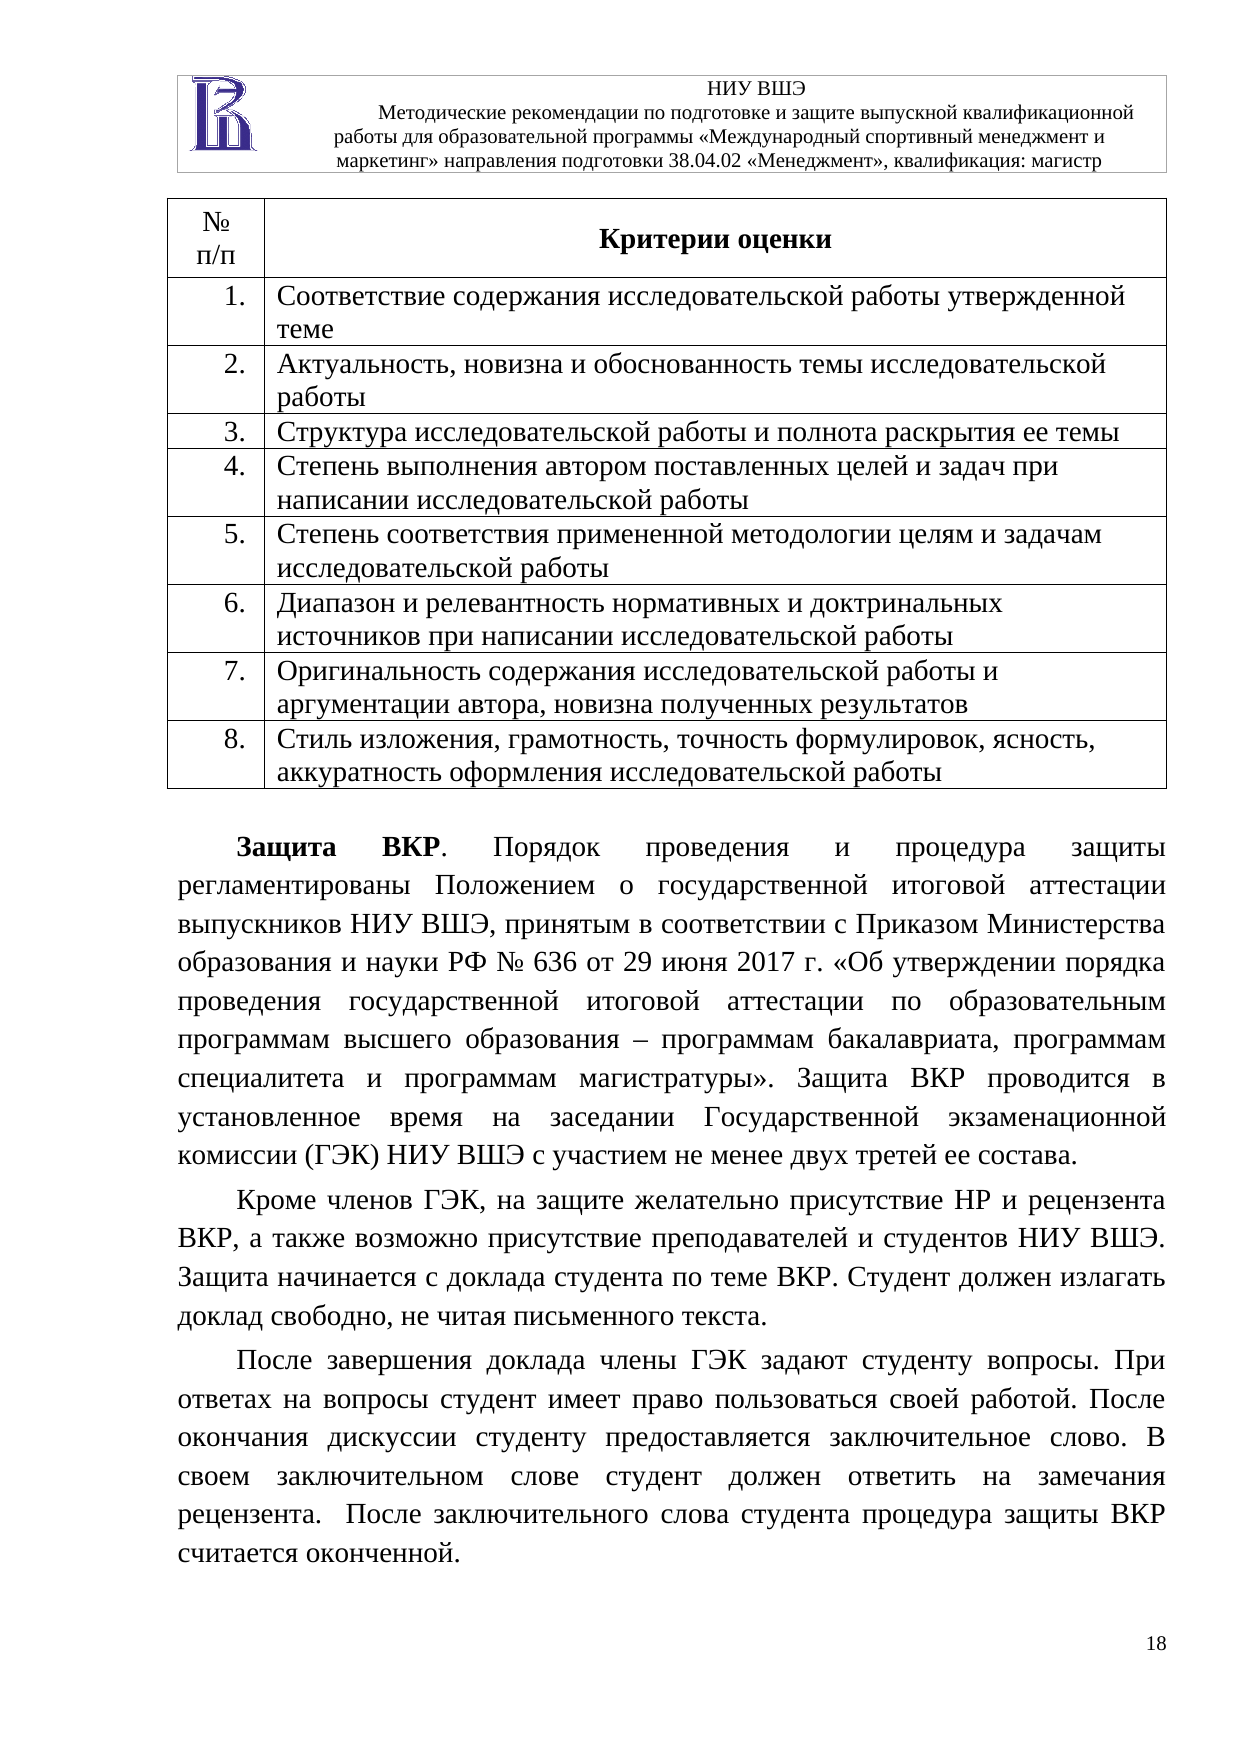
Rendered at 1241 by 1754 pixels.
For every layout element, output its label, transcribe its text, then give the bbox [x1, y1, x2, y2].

table_cell Структура исследовательской работы и полнота раскрытия ее темы [265, 414, 1166, 447]
table_cell 8. [168, 721, 264, 788]
text После завершения доклада члены ГЭК задают студенту вопросы. При ответах на вопросы студент имеет право пользоваться своей работой. После окончания дискуссии студенту предоставляется заключительное слово. В своем заключительном слове студент должен ответить на замечания рецензента. После заключительного слова студента процедура защиты ВКР считается оконченной. [177, 1342, 1167, 1569]
text Кроме членов ГЭК, на защите желательно присутствие НР и рецензента ВКР, а также возможно присутствие преподавателей и студентов НИУ ВШЭ. Защита начинается с доклада студента по теме ВКР. Студент должен излагать доклад свободно, не читая письменного текста. [177, 1182, 1167, 1331]
table_cell 3. [168, 414, 264, 447]
text Защита ВКР. Порядок проведения и процедура защиты регламентированы Положением о государственной итоговой аттестации выпускников НИУ ВШЭ, принятым в соответствии с Приказом Министерства образования и науки РФ № 636 от 29 июня 2017 г. «Об утверждении порядка проведения государственной итоговой аттестации по образовательным программам высшего образования – программам бакалавриата, программам специалитета и программам магистратуры». Защита ВКР проводится в установленное время на заседании Государственной экзаменационной комиссии (ГЭК) НИУ ВШЭ с участием не менее двух третей ее состава. [177, 829, 1167, 1171]
table_cell 1. [168, 278, 264, 345]
table_cell Стиль изложения, грамотность, точность формулировок, ясность, аккуратность оформления исследовательской работы [265, 721, 1166, 788]
table_header № п/п [168, 199, 264, 277]
table_header Критерии оценки [265, 199, 1166, 277]
table_cell 5. [168, 517, 264, 584]
table_cell 6. [168, 585, 264, 652]
table_cell Соответствие содержания исследовательской работы утвержденной теме [265, 278, 1166, 345]
table_cell Оригинальность содержания исследовательской работы и аргументации автора, новизна полученных результатов [265, 653, 1166, 720]
picture [188, 76, 258, 151]
table_cell 4. [168, 449, 264, 516]
table_cell Актуальность, новизна и обоснованность темы исследовательской работы [265, 346, 1166, 413]
table_cell Степень выполнения автором поставленных целей и задач при написании исследовательской работы [265, 449, 1166, 516]
table_cell Диапазон и релевантность нормативных и доктринальных источников при написании исследовательской работы [265, 585, 1166, 652]
table_cell Степень соответствия примененной методологии целям и задачам исследовательской работы [265, 517, 1166, 584]
table_cell 7. [168, 653, 264, 720]
table_cell 2. [168, 346, 264, 413]
